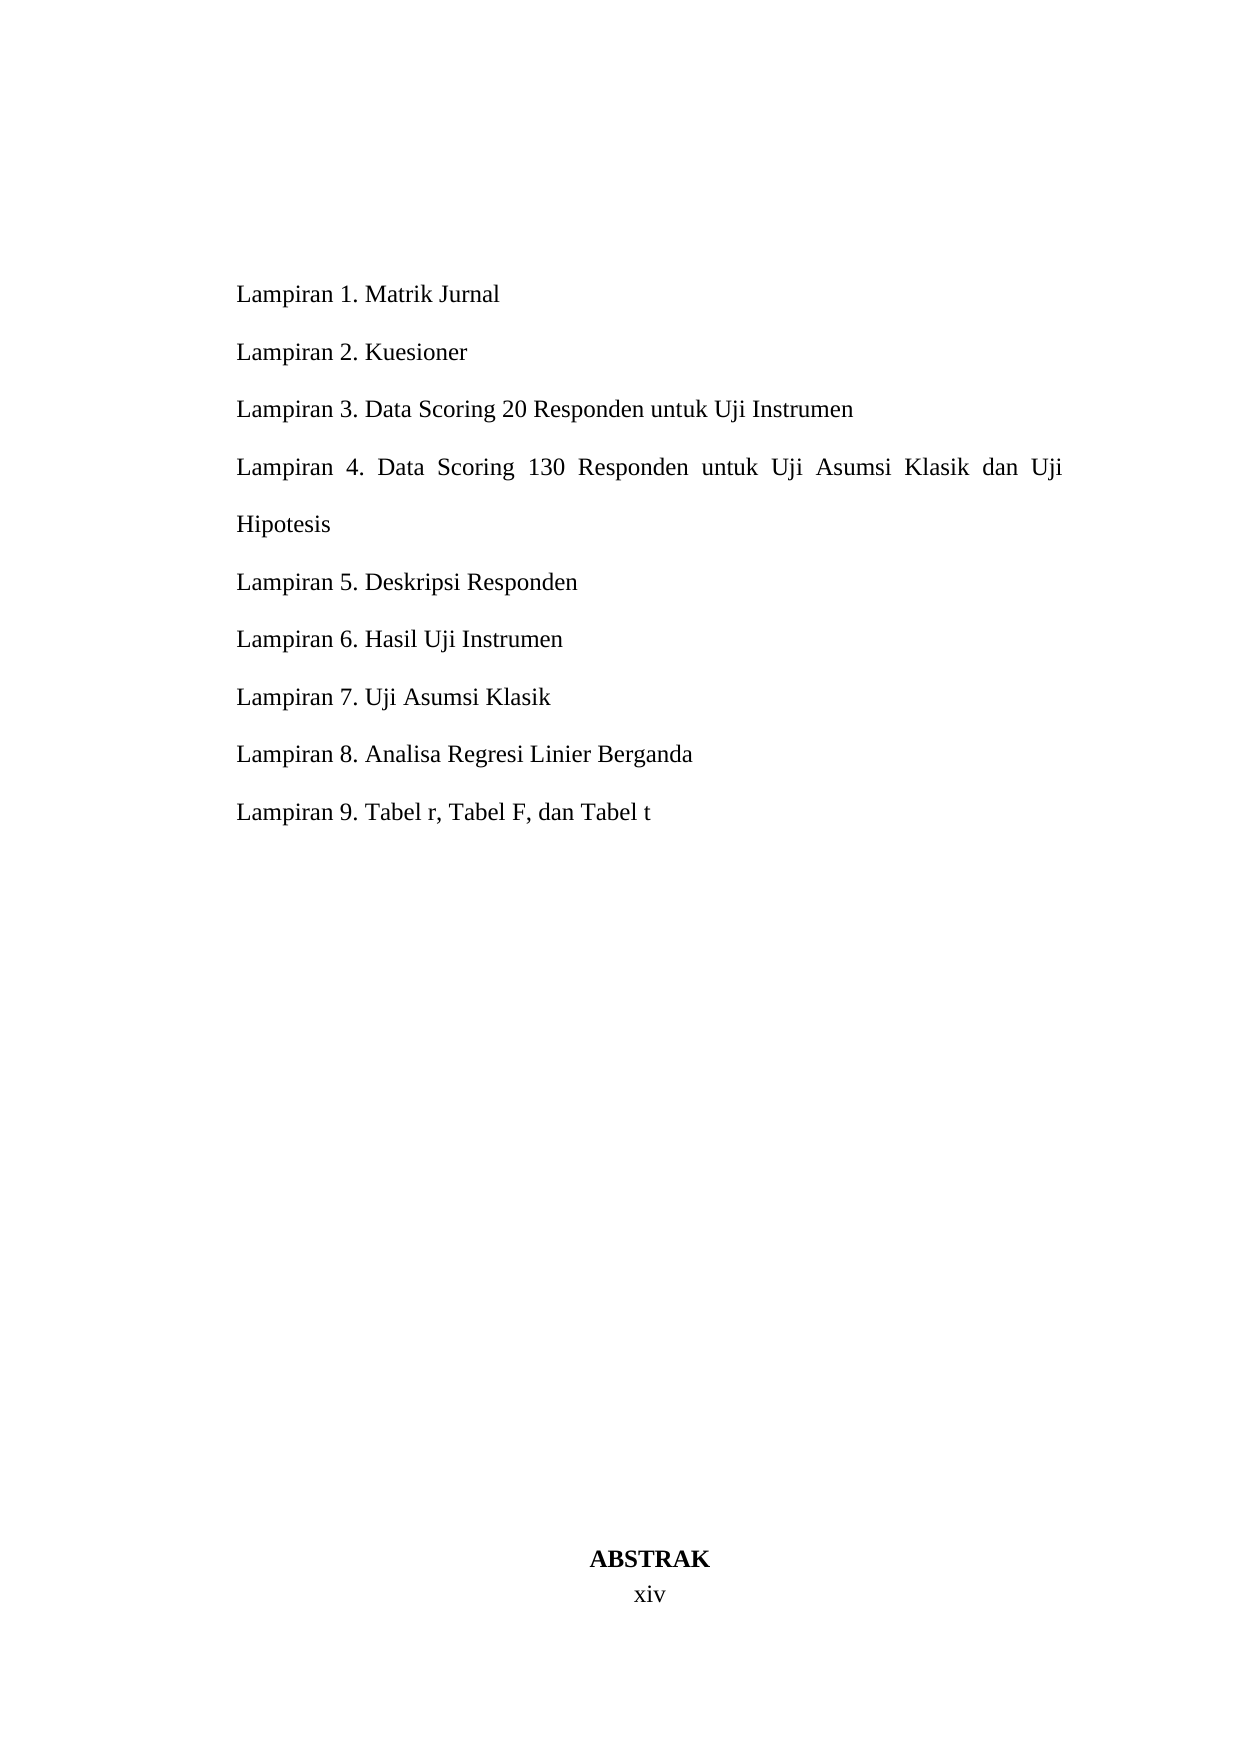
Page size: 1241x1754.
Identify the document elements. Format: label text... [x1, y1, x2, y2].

text ABSTRAK [236, 1544, 1063, 1573]
text Lampiran 7. Uji Asumsi Klasik [236, 682, 1063, 711]
text Lampiran 5. Deskripsi Responden [236, 567, 1063, 596]
text Lampiran 3. Data Scoring 20 Responden untuk Uji Instrumen [236, 394, 1063, 423]
text Lampiran 4. Data Scoring 130 Responden untuk Uji Asumsi Klasik dan Uji Hipotesis [236, 452, 1063, 538]
text Lampiran 1. Matrik Jurnal [236, 279, 1063, 308]
text Lampiran 9. Tabel r, Tabel F, dan Tabel t [236, 797, 1063, 826]
text Lampiran 6. Hasil Uji Instrumen [236, 624, 1063, 653]
text Lampiran 2. Kuesioner [236, 337, 1063, 366]
text Lampiran 8. Analisa Regresi Linier Berganda [236, 739, 1063, 768]
